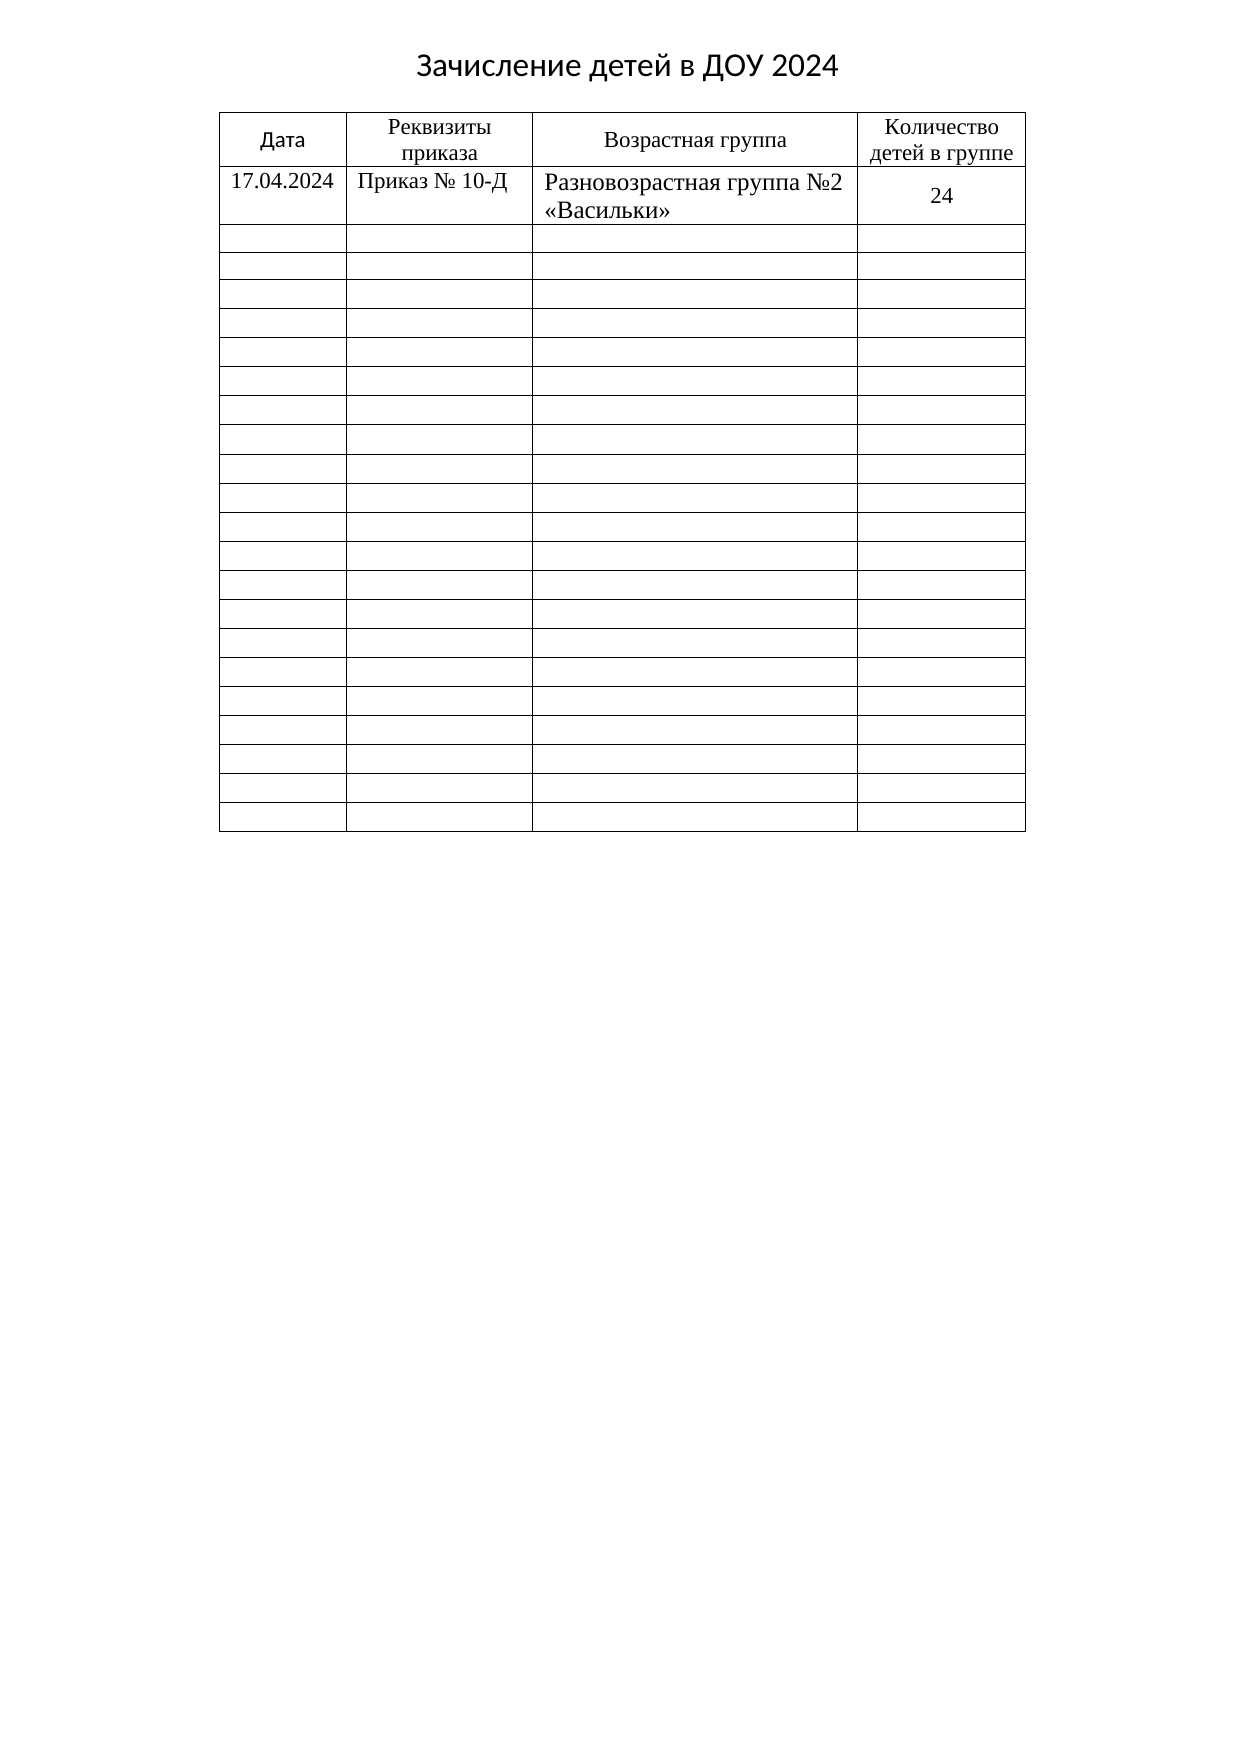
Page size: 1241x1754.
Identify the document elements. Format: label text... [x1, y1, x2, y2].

table_cell [858, 571, 1025, 599]
table_cell [220, 484, 346, 512]
table_cell [347, 253, 532, 279]
table_cell [220, 571, 346, 599]
table_cell [533, 542, 857, 570]
table_cell [533, 629, 857, 657]
table_cell [533, 225, 857, 252]
table_cell [347, 280, 532, 308]
table_cell [220, 542, 346, 570]
table_cell [220, 687, 346, 715]
table_cell [220, 253, 346, 279]
table_cell [347, 225, 532, 252]
table_cell [858, 338, 1025, 366]
table_cell [220, 600, 346, 628]
table_cell [220, 396, 346, 424]
table_header Реквизиты приказа [347, 113, 532, 166]
table_cell [220, 745, 346, 773]
table_cell [533, 253, 857, 279]
table_cell [533, 513, 857, 541]
table_cell [220, 513, 346, 541]
table_cell [858, 484, 1025, 512]
table_header Дата [220, 113, 346, 166]
table_cell [533, 774, 857, 802]
table_cell [220, 338, 346, 366]
table_cell [347, 484, 532, 512]
table_cell [533, 745, 857, 773]
table_cell [347, 309, 532, 337]
table_header Возрастная группа [533, 113, 857, 166]
table_cell [347, 803, 532, 831]
table_cell [220, 455, 346, 482]
table_cell [858, 745, 1025, 773]
table_cell [220, 803, 346, 831]
table_cell [858, 396, 1025, 424]
table_cell [220, 367, 346, 395]
table_cell [858, 716, 1025, 744]
table_cell [347, 600, 532, 628]
table_cell [220, 716, 346, 744]
table_cell [858, 309, 1025, 337]
table_cell [858, 803, 1025, 831]
table_cell 17.04.2024 [220, 167, 346, 224]
table_cell [858, 513, 1025, 541]
table_cell [347, 455, 532, 482]
table_cell [347, 629, 532, 657]
table_cell [347, 542, 532, 570]
table_cell [347, 367, 532, 395]
table_cell [858, 425, 1025, 453]
table_cell [533, 280, 857, 308]
table_cell [347, 745, 532, 773]
table_cell [533, 396, 857, 424]
table_cell [533, 338, 857, 366]
table_cell [347, 716, 532, 744]
table_cell [858, 600, 1025, 628]
table_cell [220, 774, 346, 802]
table_cell [347, 396, 532, 424]
text Зачисление детей в ДОУ 2024 [59, 44, 1196, 85]
table_cell [220, 309, 346, 337]
table_cell [347, 513, 532, 541]
table_cell [858, 687, 1025, 715]
table_cell [347, 425, 532, 453]
table_cell [220, 425, 346, 453]
table_cell [533, 455, 857, 482]
table_cell [533, 571, 857, 599]
table_cell [347, 571, 532, 599]
table_cell [533, 600, 857, 628]
table_cell 24 [858, 167, 1025, 224]
table_cell [858, 455, 1025, 482]
table_cell [347, 338, 532, 366]
table_cell [533, 309, 857, 337]
table_header Количество детей в группе [858, 113, 1025, 166]
table_cell [347, 774, 532, 802]
table_cell [533, 716, 857, 744]
table_cell [347, 658, 532, 686]
table_cell [858, 367, 1025, 395]
table_cell [858, 280, 1025, 308]
table_cell [220, 280, 346, 308]
table_cell [220, 658, 346, 686]
table_cell [220, 225, 346, 252]
table_cell Приказ № 10-Д [347, 167, 532, 224]
table_cell [858, 253, 1025, 279]
table_cell [858, 225, 1025, 252]
table_cell [533, 484, 857, 512]
table_cell [533, 425, 857, 453]
table_cell [858, 774, 1025, 802]
table_cell [220, 629, 346, 657]
table_cell Разновозрастная группа №2 «Васильки» [533, 167, 857, 224]
table_cell [533, 367, 857, 395]
table_cell [858, 629, 1025, 657]
table_cell [533, 687, 857, 715]
table_cell [347, 687, 532, 715]
table_cell [858, 658, 1025, 686]
table_cell [858, 542, 1025, 570]
table_cell [533, 658, 857, 686]
table_cell [533, 803, 857, 831]
